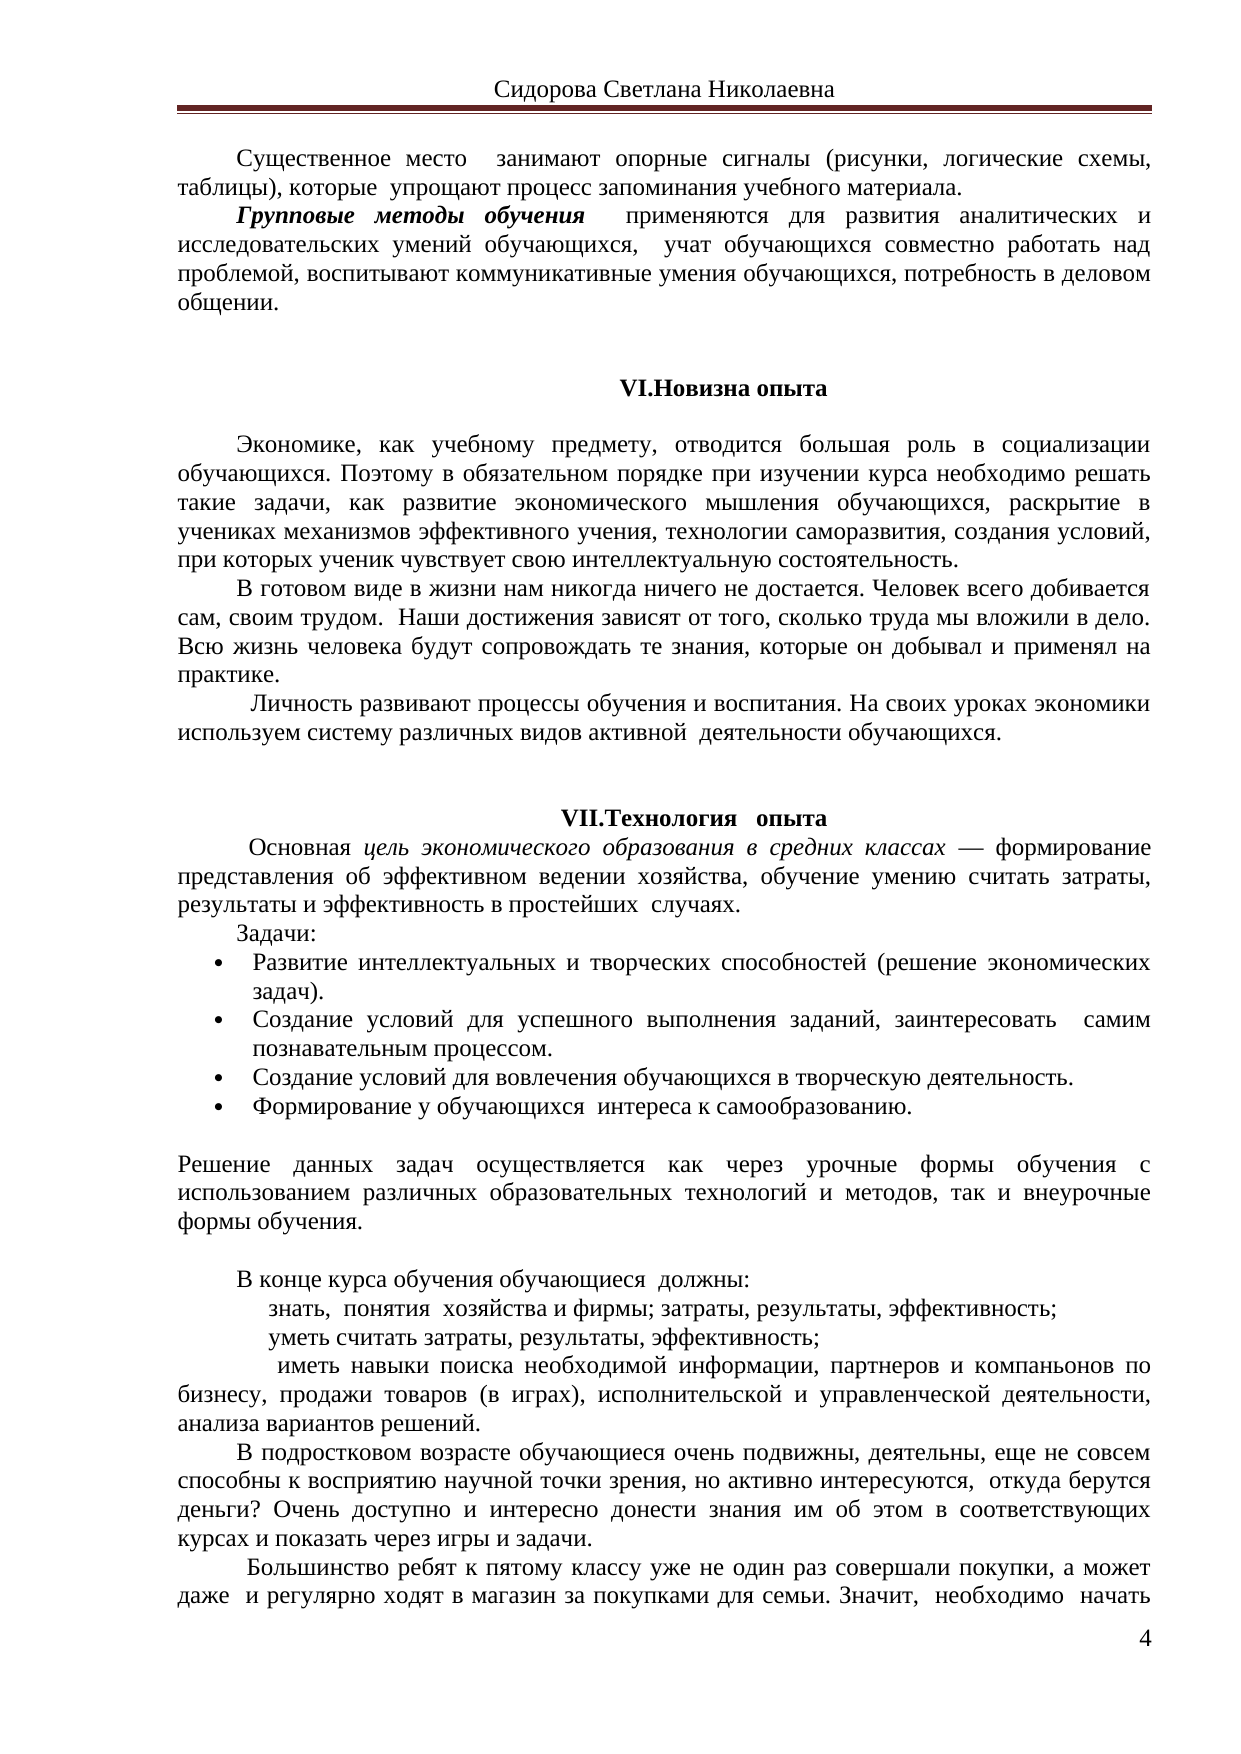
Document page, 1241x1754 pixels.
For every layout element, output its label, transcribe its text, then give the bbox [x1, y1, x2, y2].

text VI.Новизна опыта [236, 373, 1152, 402]
text Основная цель экономического образования в средних классах — формирование представления об эффективном ведении хозяйства, обучение умению считать затраты, результаты и эффективность в простейших случаях. [177, 832, 1152, 918]
text Групповые методы обучения применяются для развития аналитических и исследовательских умений обучающихся, учат обучающихся совместно работать над проблемой, воспитывают коммуникативные умения обучающихся, потребность в деловом общении. [177, 200, 1152, 315]
text Личность развивают процессы обучения и воспитания. На своих уроках экономики используем систему различных видов активной деятельности обучающихся. [177, 688, 1152, 746]
text  знать, понятия хозяйства и фирмы; затраты, результаты, эффективность; [177, 1293, 1152, 1322]
text Экономике, как учебному предмету, отводится большая роль в социализации обучающихся. Поэтому в обязательном порядке при изучении курса необходимо решать такие задачи, как развитие экономического мышления обучающихся, раскрытие в учениках механизмов эффективного учения, технологии саморазвития, создания условий, при которых ученик чувствует свою интеллектуальную состоятельность. [177, 429, 1152, 573]
list Развитие интеллектуальных и творческих способностей (решение экономических задач). [215, 947, 1152, 1004]
text В конце курса обучения обучающиеся должны: [177, 1264, 1152, 1293]
text Существенное место занимают опорные сигналы (рисунки, логические схемы, таблицы), которые упрощают процесс запоминания учебного материала. [177, 143, 1152, 200]
text  уметь считать затраты, результаты, эффективность; [177, 1322, 1152, 1350]
text Решение данных задач осуществляется как через урочные формы обучения с использованием различных образовательных технологий и методов, так и внеурочные формы обучения. [177, 1149, 1152, 1235]
text В подростковом возрасте обучающиеся очень подвижны, деятельны, еще не совсем способны к восприятию научной точки зрения, но активно интересуются, откуда берутся деньги? Очень доступно и интересно донести знания им об этом в соответствующих курсах и показать через игры и задачи. [177, 1437, 1152, 1552]
text В готовом виде в жизни нам никогда ничего не достается. Человек всего добивается сам, своим трудом. Наши достижения зависят от того, сколько труда мы вложили в дело. Всю жизнь человека будут сопровождать те знания, которые он добывал и применял на практике. [177, 573, 1152, 688]
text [177, 1552, 1152, 1609]
list Формирование у обучающихся интереса к самообразованию. [215, 1091, 1152, 1119]
text VII.Технология опыта [177, 803, 1152, 832]
list Создание условий для вовлечения обучающихся в творческую деятельность. [215, 1062, 1152, 1091]
text Задачи: [177, 918, 1152, 947]
text  иметь навыки поиска необходимой информации, партнеров и компаньонов по бизнесу, продажи товаров (в играх), исполнительской и управленческой деятельности, анализа вариантов решений. [177, 1350, 1152, 1437]
list Создание условий для успешного выполнения заданий, заинтересовать самим познавательным процессом. [215, 1004, 1152, 1062]
